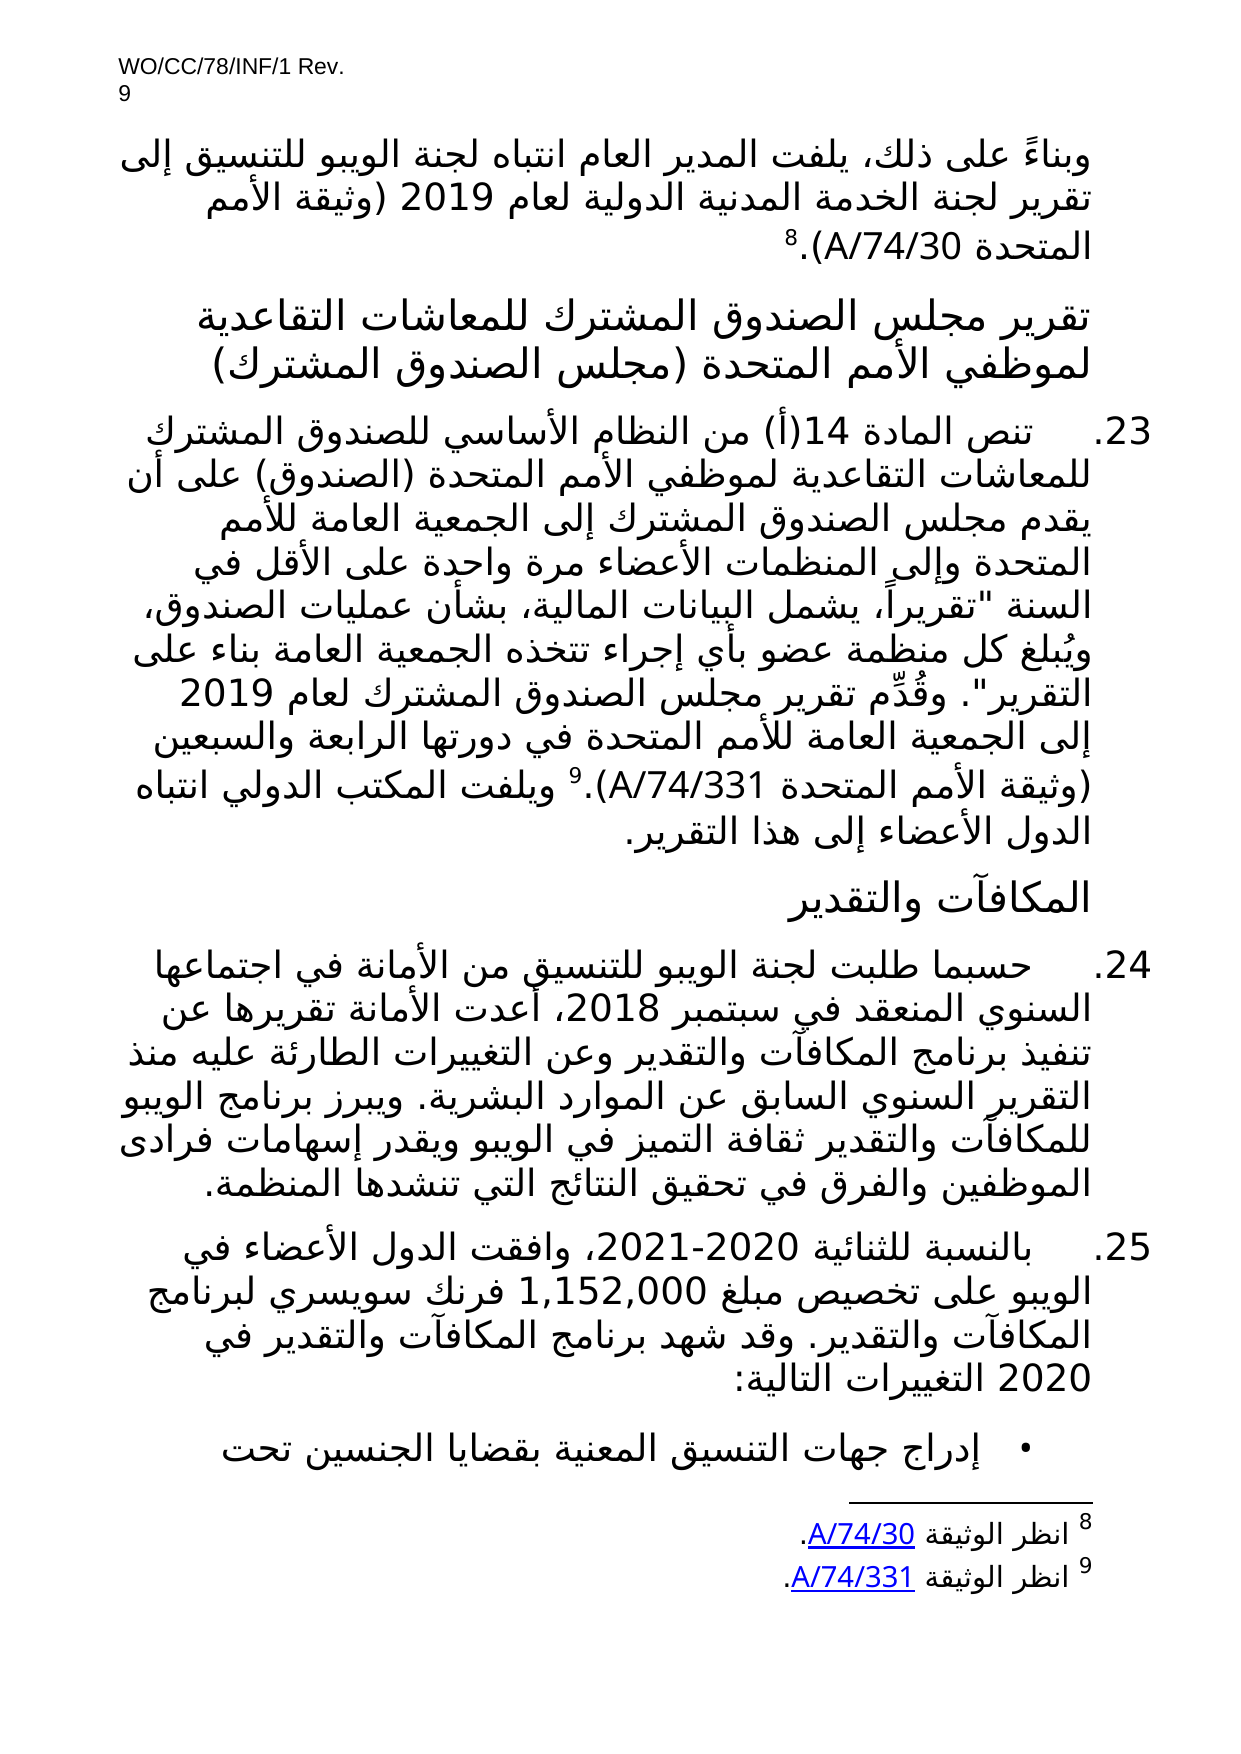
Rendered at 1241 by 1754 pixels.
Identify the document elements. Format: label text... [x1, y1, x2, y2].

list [132, 1421, 1019, 1472]
list حسبما طلبت لجنة الويبو للتنسيق من الأمانة في اجتماعها السنوي المنعقد في سبتمبر 2018، أعدت الأمانة تقريرها عن تنفيذ برنامج المكافآت والتقدير وعن التغييرات الطارئة عليه منذ التقرير السنوي السابق عن الموارد البشرية. ويبرز برنامج الويبو للمكافآت والتقدير ثقافة التميز في الويبو ويقدر إسهامات فرادى الموظفين والفرق في تحقيق النتائج التي تنشدها المنظمة. [118, 943, 1092, 1205]
subtitle تقرير مجلس الصندوق المشترك للمعاشات التقاعدية لموظفي الأمم المتحدة (مجلس الصندوق المشترك) [118, 291, 1092, 388]
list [118, 132, 1092, 271]
list بالنسبة للثنائية 2020-2021، وافقت الدول الأعضاء في الويبو على تخصيص مبلغ 1,152,000 فرنك سويسري لبرنامج المكافآت والتقدير. وقد شهد برنامج المكافآت والتقدير في 2020 التغييرات التالية: [118, 1226, 1092, 1401]
list تنص المادة 14(أ) من النظام الأساسي للصندوق المشترك للمعاشات التقاعدية لموظفي الأمم المتحدة (الصندوق) على أن يقدم مجلس الصندوق المشترك إلى الجمعية العامة للأمم المتحدة وإلى المنظمات الأعضاء مرة واحدة على الأقل في السنة "تقريراً، يشمل البيانات المالية، بشأن عمليات الصندوق، ويُبلغ كل منظمة عضو بأي إجراء تتخذه الجمعية العامة بناء على التقرير". وقُدِّم تقرير مجلس الصندوق المشترك لعام 2019 إلى الجمعية العامة للأمم المتحدة في دورتها الرابعة والسبعين (وثيقة الأمم المتحدة A/74/331). ويلفت المكتب الدولي انتباه الدول الأعضاء إلى هذا التقرير. [118, 409, 1092, 853]
subtitle المكافآت والتقدير [118, 874, 1092, 922]
